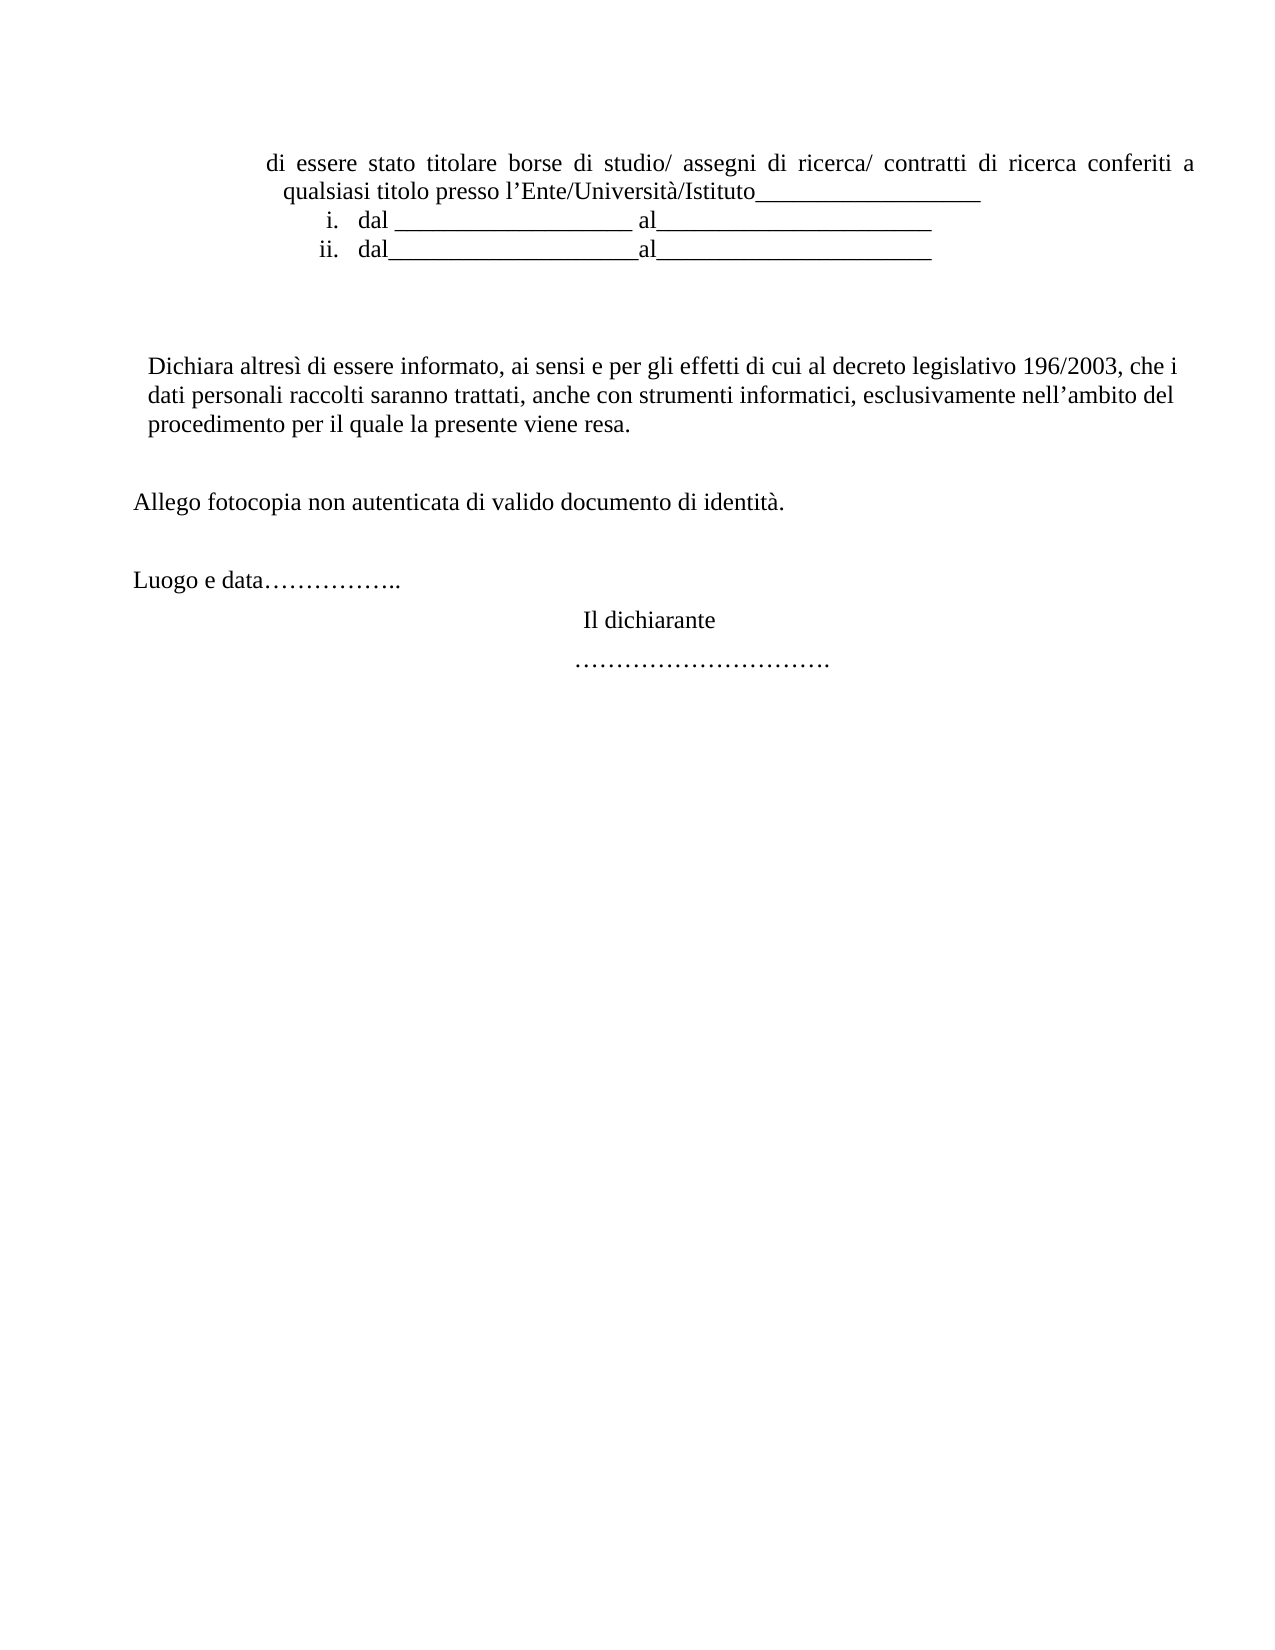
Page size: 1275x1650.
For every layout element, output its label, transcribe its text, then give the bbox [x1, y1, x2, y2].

text Dichiara altresì di essere informato, ai sensi e per gli effetti di cui al decreto legislativo 196/2003, che i dati personali raccolti saranno trattati, anche con strumenti informatici, esclusivamente nell’ambito del procedimento per il quale la presente viene resa. [148, 351, 1196, 438]
list dal____________________al______________________ [339, 234, 1196, 263]
text di essere stato titolare borse di studio/ assegni di ricerca/ contratti di ricerca conferiti a qualsiasi titolo presso l’Ente/Università/Istituto__________________ [266, 148, 1196, 205]
text …………………………. [133, 644, 1271, 673]
text Allego fotocopia non autenticata di valido documento di identità. [133, 487, 1271, 516]
text Luogo e data…………….. [133, 566, 1271, 594]
list dal ___________________ al______________________ [339, 205, 1196, 234]
text Il dichiarante [133, 605, 1271, 633]
